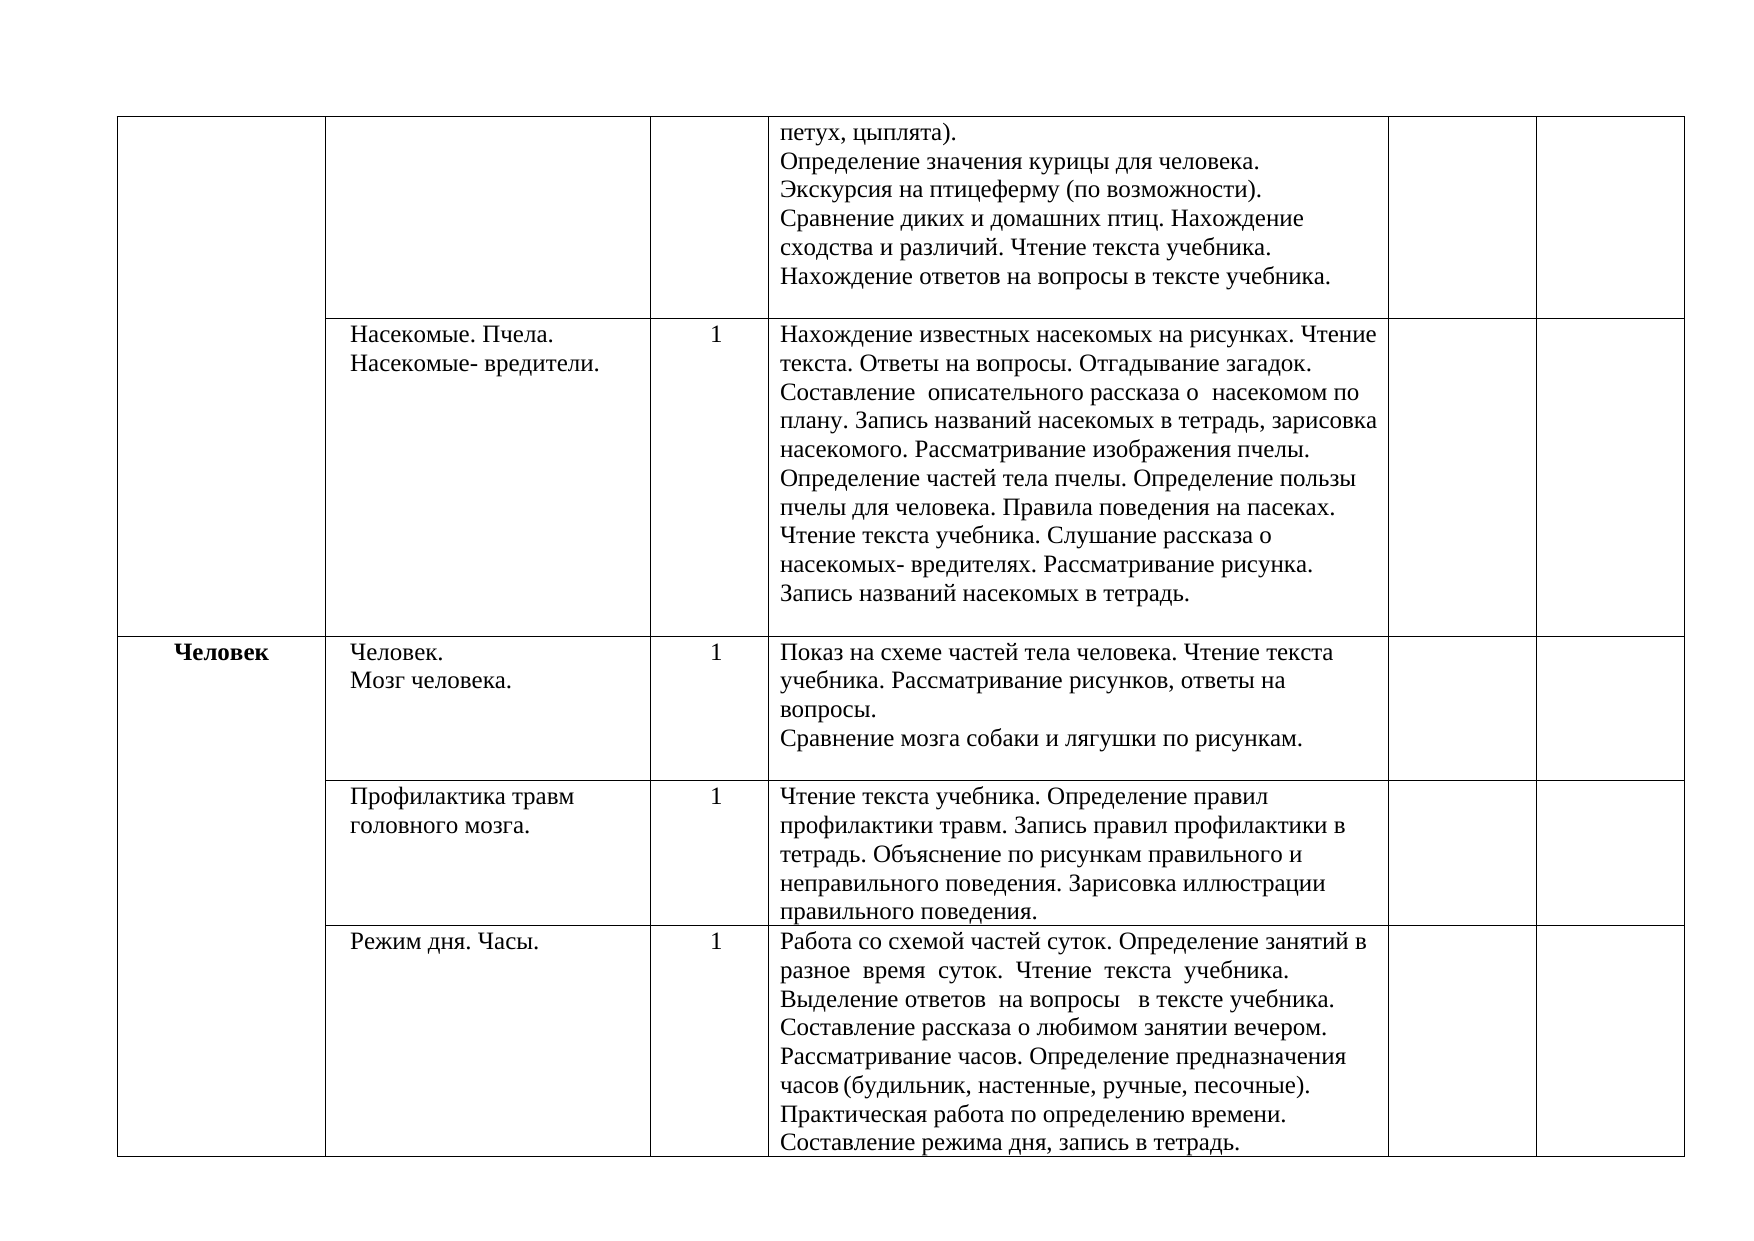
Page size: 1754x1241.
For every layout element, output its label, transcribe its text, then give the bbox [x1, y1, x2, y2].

table_cell [1537, 117, 1684, 318]
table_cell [769, 926, 1388, 1156]
table_cell 1 [651, 926, 768, 1156]
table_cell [326, 117, 650, 318]
table_cell 1 [651, 637, 768, 780]
table_cell Показ на схеме частей тела человека. Чтение текста учебника. Рассматривание рисунков, ответы на вопросы. Сравнение мозга собаки и лягушки по рисункам. [769, 637, 1388, 780]
table_cell 1 [651, 781, 768, 925]
table_cell 1 [651, 117, 768, 318]
table_cell Человек [118, 637, 325, 1156]
table_cell Профилактика травм головного мозга. [326, 781, 650, 925]
table_cell 1 [651, 319, 768, 636]
table_cell [1389, 781, 1536, 925]
table_cell [1537, 926, 1684, 1156]
table_cell Насекомые. Пчела. Насекомые- вредители. [326, 319, 650, 636]
table_cell Режим дня. Часы. [326, 926, 650, 1156]
table_cell Человек. Мозг человека. [326, 637, 650, 780]
table_cell [1537, 637, 1684, 780]
table_cell [1389, 926, 1536, 1156]
table_cell [1537, 781, 1684, 925]
table_cell Нахождение известных насекомых на рисунках. Чтение текста. Ответы на вопросы. Отгадывание загадок. Составление описательного рассказа о насекомом по плану. Запись названий насекомых в тетрадь, зарисовка насекомого. Рассматривание изображения пчелы. Определение частей тела пчелы. Определение пользы пчелы для человека. Правила поведения на пасеках. Чтение текста учебника. Слушание рассказа о насекомых- вредителях. Рассматривание рисунка. Запись названий насекомых в тетрадь. [769, 319, 1388, 636]
table_cell [1389, 117, 1536, 318]
table_cell Чтение текста учебника. Определение правил профилактики травм. Запись правил профилактики в тетрадь. Объяснение по рисункам правильного и неправильного поведения. Зарисовка иллюстрации правильного поведения. [769, 781, 1388, 925]
table_cell [1389, 637, 1536, 780]
table_cell [1537, 319, 1684, 636]
table_cell [1389, 319, 1536, 636]
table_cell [769, 117, 1388, 318]
